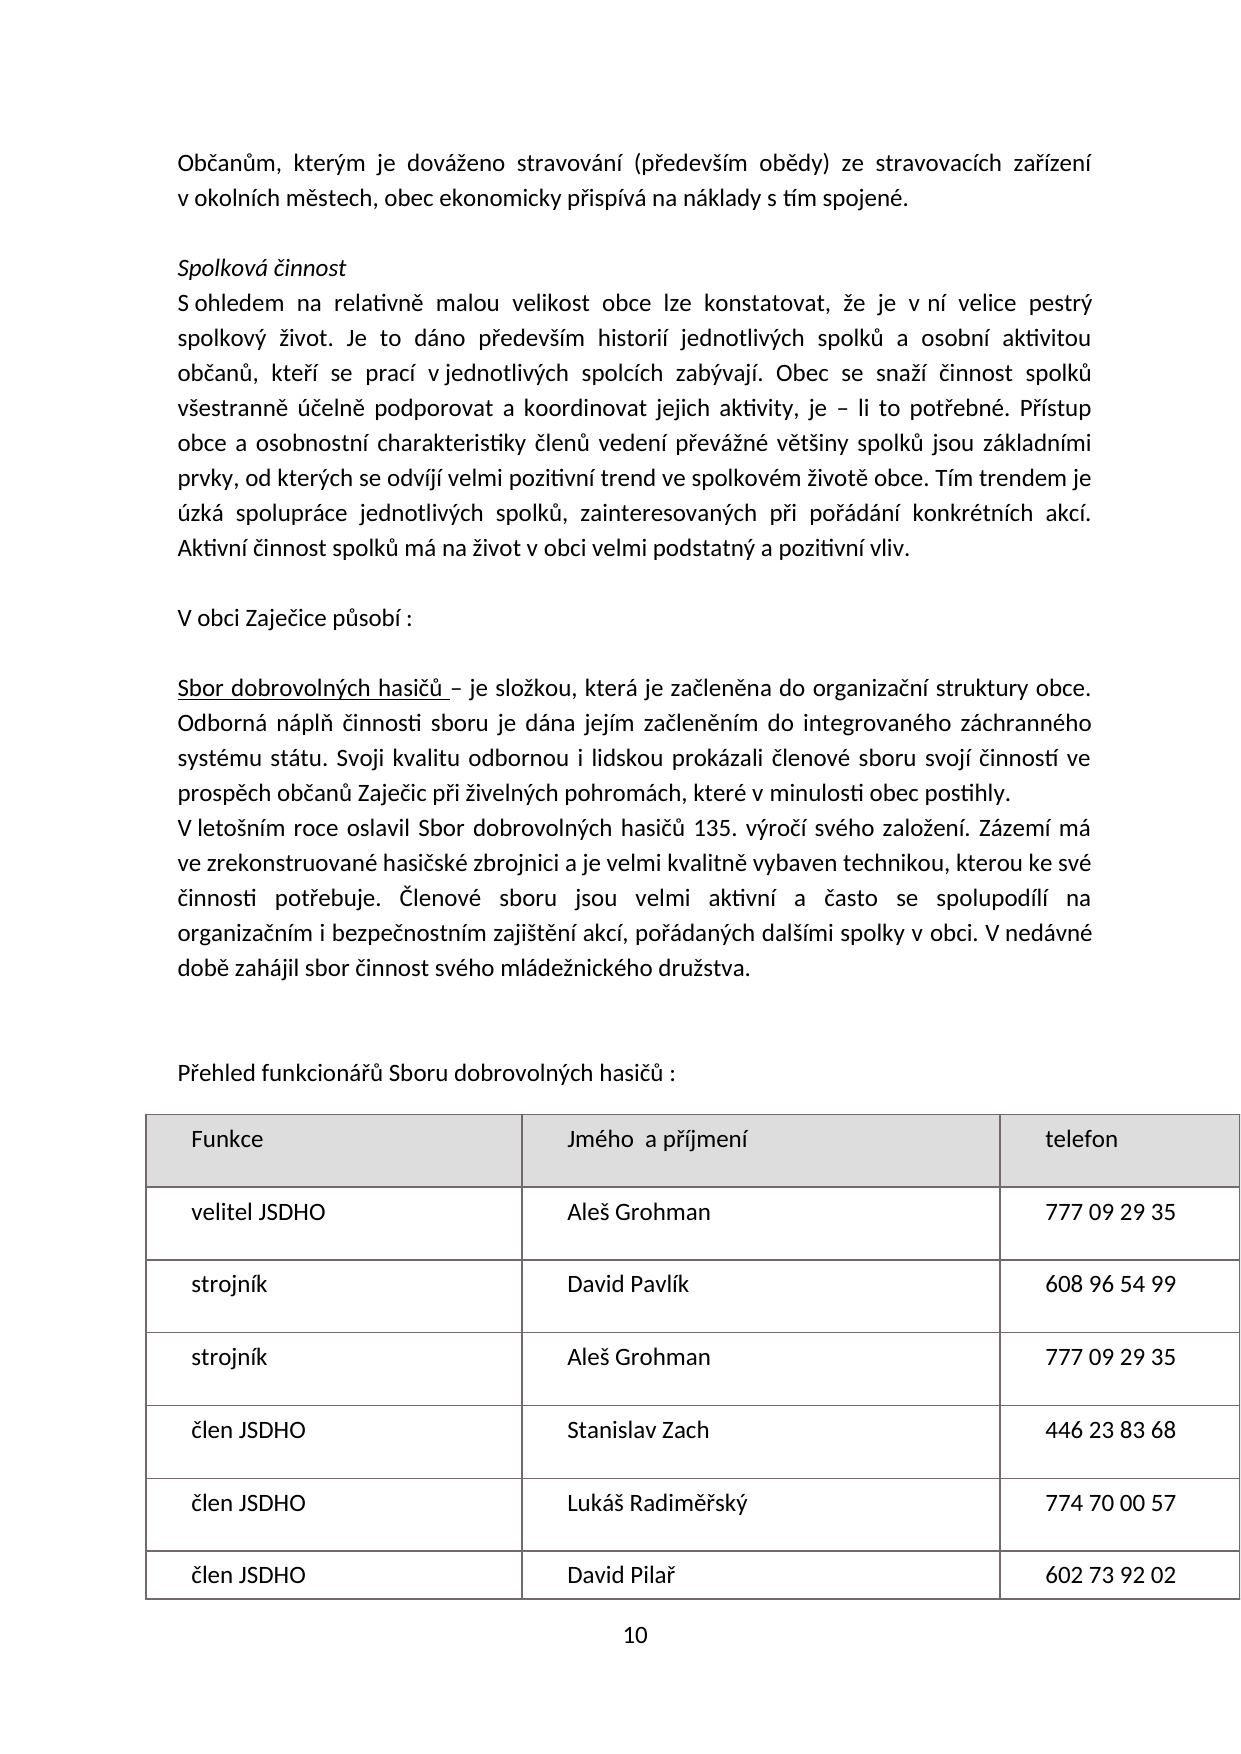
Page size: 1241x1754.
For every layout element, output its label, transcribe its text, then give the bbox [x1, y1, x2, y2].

table_cell Aleš Grohman [523, 1333, 999, 1405]
text Spolková činnost [177, 253, 1093, 283]
table_header telefon [1001, 1115, 1239, 1186]
table_header Jmého a příjmení [523, 1115, 999, 1186]
text V obci Zaječice působí : [177, 603, 1093, 633]
table_cell 602 73 92 02 [1001, 1552, 1239, 1598]
table_cell člen JSDHO [147, 1479, 521, 1550]
table_cell strojník [147, 1261, 521, 1332]
text Občanům, kterým je dováženo stravování (především obědy) ze stravovacích zařízení v okolních městech, obec ekonomicky přispívá na náklady s tím spojené. [177, 148, 1093, 213]
text Přehled funkcionářů Sboru dobrovolných hasičů : [177, 1058, 1093, 1088]
table_cell 608 96 54 99 [1001, 1261, 1239, 1332]
table_cell 774 70 00 57 [1001, 1479, 1239, 1550]
text V letošním roce oslavil Sbor dobrovolných hasičů 135. výročí svého založení. Zázemí má ve zrekonstruované hasičské zbrojnici a je velmi kvalitně vybaven technikou, kterou ke své činnosti potřebuje. Členové sboru jsou velmi aktivní a často se spolupodílí na organizačním i bezpečnostním zajištění akcí, pořádaných dalšími spolky v obci. V nedávné době zahájil sbor činnost svého mládežnického družstva. [177, 813, 1093, 983]
table_cell Stanislav Zach [523, 1406, 999, 1477]
table_cell David Pilař [523, 1552, 999, 1598]
table_cell 777 09 29 35 [1001, 1188, 1239, 1259]
table_cell člen JSDHO [147, 1406, 521, 1477]
text S ohledem na relativně malou velikost obce lze konstatovat, že je v ní velice pestrý spolkový život. Je to dáno především historií jednotlivých spolků a osobní aktivitou občanů, kteří se prací v jednotlivých spolcích zabývají. Obec se snaží činnost spolků všestranně účelně podporovat a koordinovat jejich aktivity, je – li to potřebné. Přístup obce a osobnostní charakteristiky členů vedení převážné většiny spolků jsou základními prvky, od kterých se odvíjí velmi pozitivní trend ve spolkovém životě obce. Tím trendem je úzká spolupráce jednotlivých spolků, zainteresovaných při pořádání konkrétních akcí. Aktivní činnost spolků má na život v obci velmi podstatný a pozitivní vliv. [177, 288, 1093, 563]
table_header Funkce [147, 1115, 521, 1186]
table_cell David Pavlík [523, 1261, 999, 1332]
table_cell Aleš Grohman [523, 1188, 999, 1259]
table_cell velitel JSDHO [147, 1188, 521, 1259]
table_cell Lukáš Radiměřský [523, 1479, 999, 1550]
table_cell 446 23 83 68 [1001, 1406, 1239, 1477]
table_cell člen JSDHO [147, 1552, 521, 1598]
table_cell strojník [147, 1333, 521, 1405]
text Sbor dobrovolných hasičů – je složkou, která je začleněna do organizační struktury obce. Odborná náplň činnosti sboru je dána jejím začleněním do integrovaného záchranného systému státu. Svoji kvalitu odbornou i lidskou prokázali členové sboru svojí činností ve prospěch občanů Zaječic při živelných pohromách, které v minulosti obec postihly. [177, 673, 1093, 808]
table_cell 777 09 29 35 [1001, 1333, 1239, 1405]
